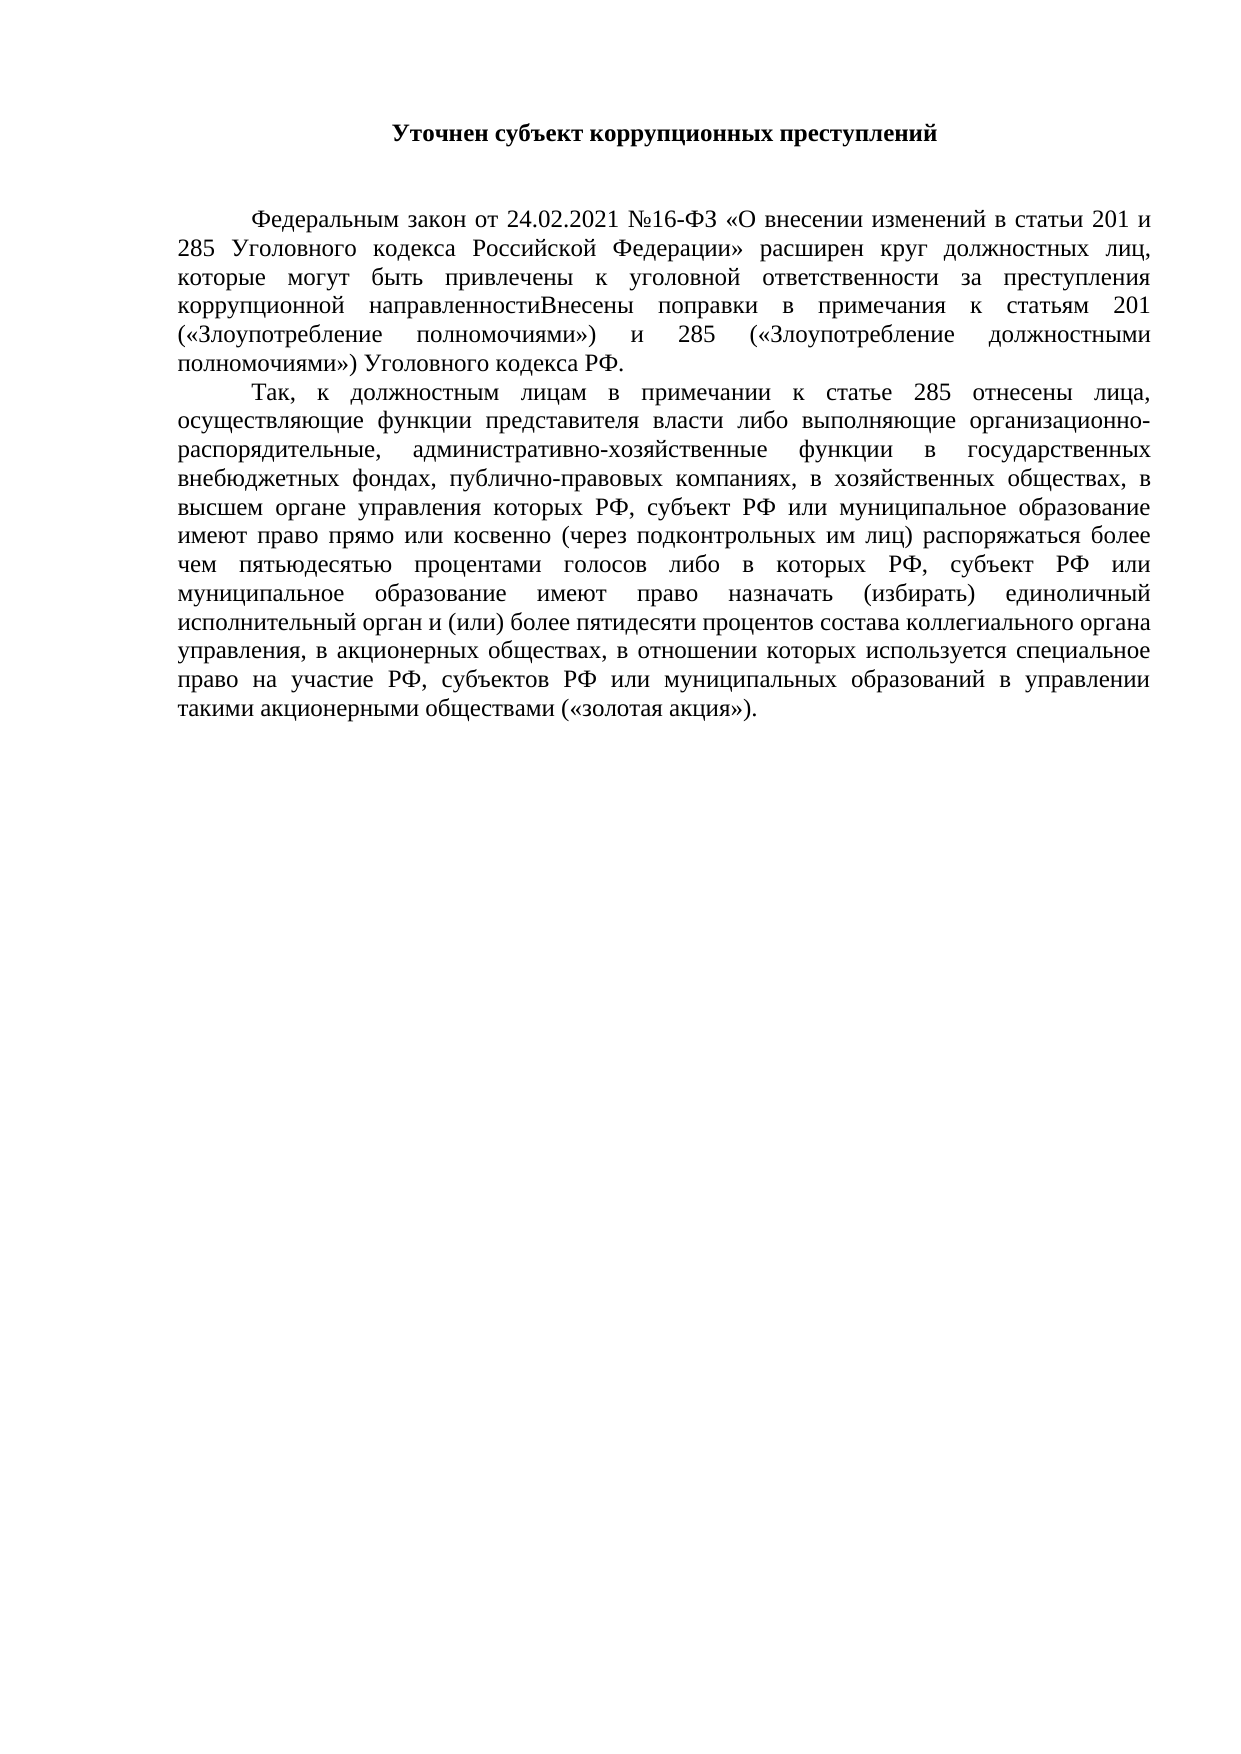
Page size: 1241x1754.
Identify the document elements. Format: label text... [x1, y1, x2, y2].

text Уточнен субъект коррупционных преступлений [177, 118, 1152, 147]
text Федеральным закон от 24.02.2021 №16-ФЗ «О внесении изменений в статьи 201 и 285 Уголовного кодекса Российской Федерации» расширен круг должностных лиц, которые могут быть привлечены к уголовной ответственности за преступления коррупционной направленностиВнесены поправки в примечания к статьям 201 («Злоупотребление полномочиями») и 285 («Злоупотребление должностными полномочиями») Уголовного кодекса РФ. [177, 204, 1152, 377]
text Так, к должностным лицам в примечании к статье 285 отнесены лица, осуществляющие функции представителя власти либо выполняющие организационно-распорядительные, административно-хозяйственные функции в государственных внебюджетных фондах, публично-правовых компаниях, в хозяйственных обществах, в высшем органе управления которых РФ, субъект РФ или муниципальное образование имеют право прямо или косвенно (через подконтрольных им лиц) распоряжаться более чем пятьюдесятью процентами голосов либо в которых РФ, субъект РФ или муниципальное образование имеют право назначать (избирать) единоличный исполнительный орган и (или) более пятидесяти процентов состава коллегиального органа управления, в акционерных обществах, в отношении которых используется специальное право на участие РФ, субъектов РФ или муниципальных образований в управлении такими акционерными обществами («золотая акция»). [177, 377, 1152, 722]
